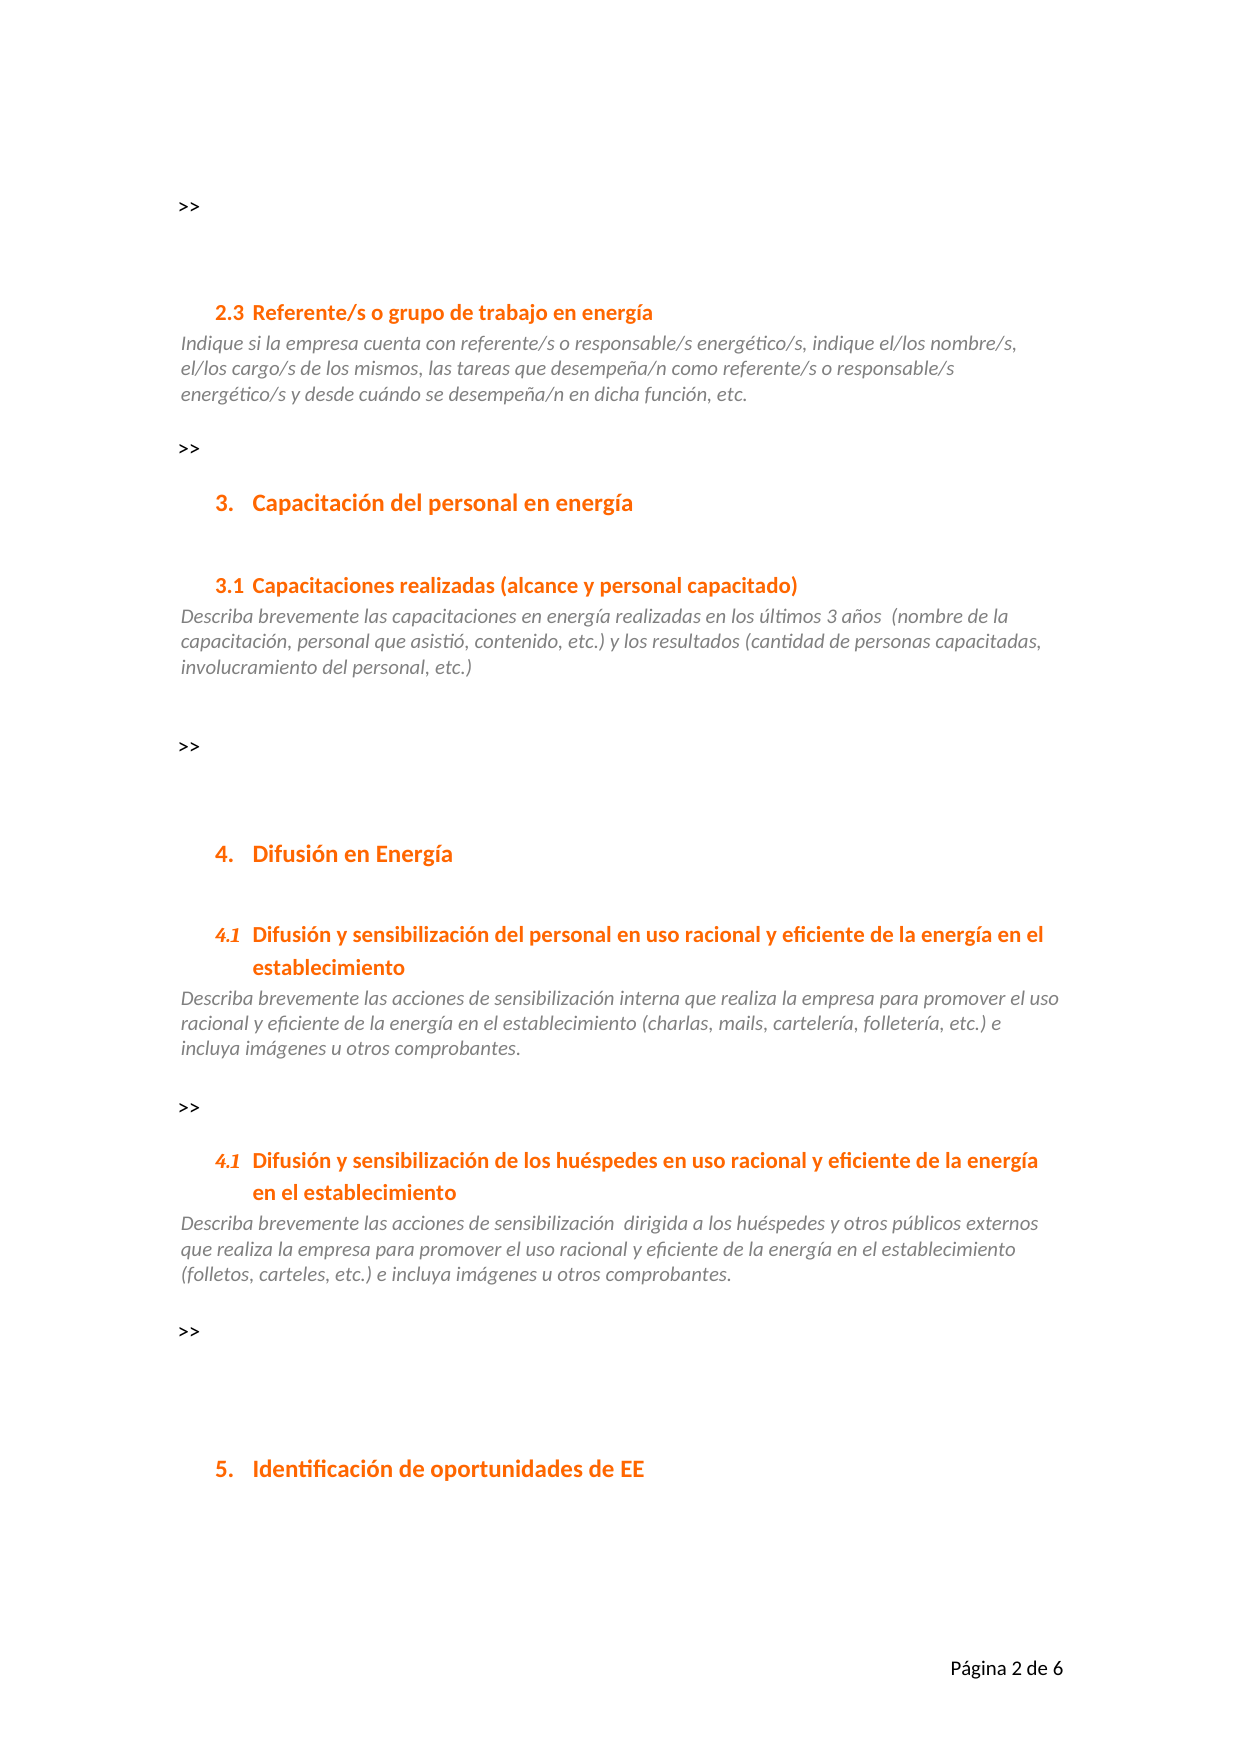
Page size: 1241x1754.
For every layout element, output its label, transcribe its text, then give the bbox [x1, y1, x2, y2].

subtitle Capacitaciones realizadas (alcance y personal capacitado) [215, 571, 1063, 599]
subtitle Identificación de oportunidades de EE [215, 1454, 1063, 1484]
text >> [177, 1317, 1063, 1345]
text Describa brevemente las capacitaciones en energía realizadas en los últimos 3 años (nombre de la capacitación, personal que asistió, contenido, etc.) y los resultados (cantidad de personas capacitadas, involucramiento del personal, etc.) [181, 603, 1063, 679]
text >> [177, 434, 1063, 462]
text Describa brevemente las acciones de sensibilización dirigida a los huéspedes y otros públicos externos que realiza la empresa para promover el uso racional y eficiente de la energía en el establecimiento (folletos, carteles, etc.) e incluya imágenes u otros comprobantes. [181, 1211, 1063, 1287]
subtitle Difusión y sensibilización de los huéspedes en uso racional y eficiente de la energía en el establecimiento [215, 1146, 1063, 1206]
text >> [177, 1093, 1063, 1121]
subtitle Capacitación del personal en energía [215, 487, 1063, 518]
text Indique si la empresa cuenta con referente/s o responsable/s energético/s, indique el/los nombre/s, el/los cargo/s de los mismos, las tareas que desempeña/n como referente/s o responsable/s energético/s y desde cuándo se desempeña/n en dicha función, etc. [181, 330, 1063, 406]
subtitle Difusión y sensibilización del personal en uso racional y eficiente de la energía en el establecimiento [215, 920, 1063, 981]
text >> [177, 732, 1063, 761]
text >> [177, 192, 1063, 220]
subtitle Difusión en Energía [215, 838, 1063, 869]
text Describa brevemente las acciones de sensibilización interna que realiza la empresa para promover el uso racional y eficiente de la energía en el establecimiento (charlas, mails, cartelería, folletería, etc.) e incluya imágenes u otros comprobantes. [181, 985, 1063, 1061]
subtitle Referente/s o grupo de trabajo en energía [215, 298, 1063, 326]
